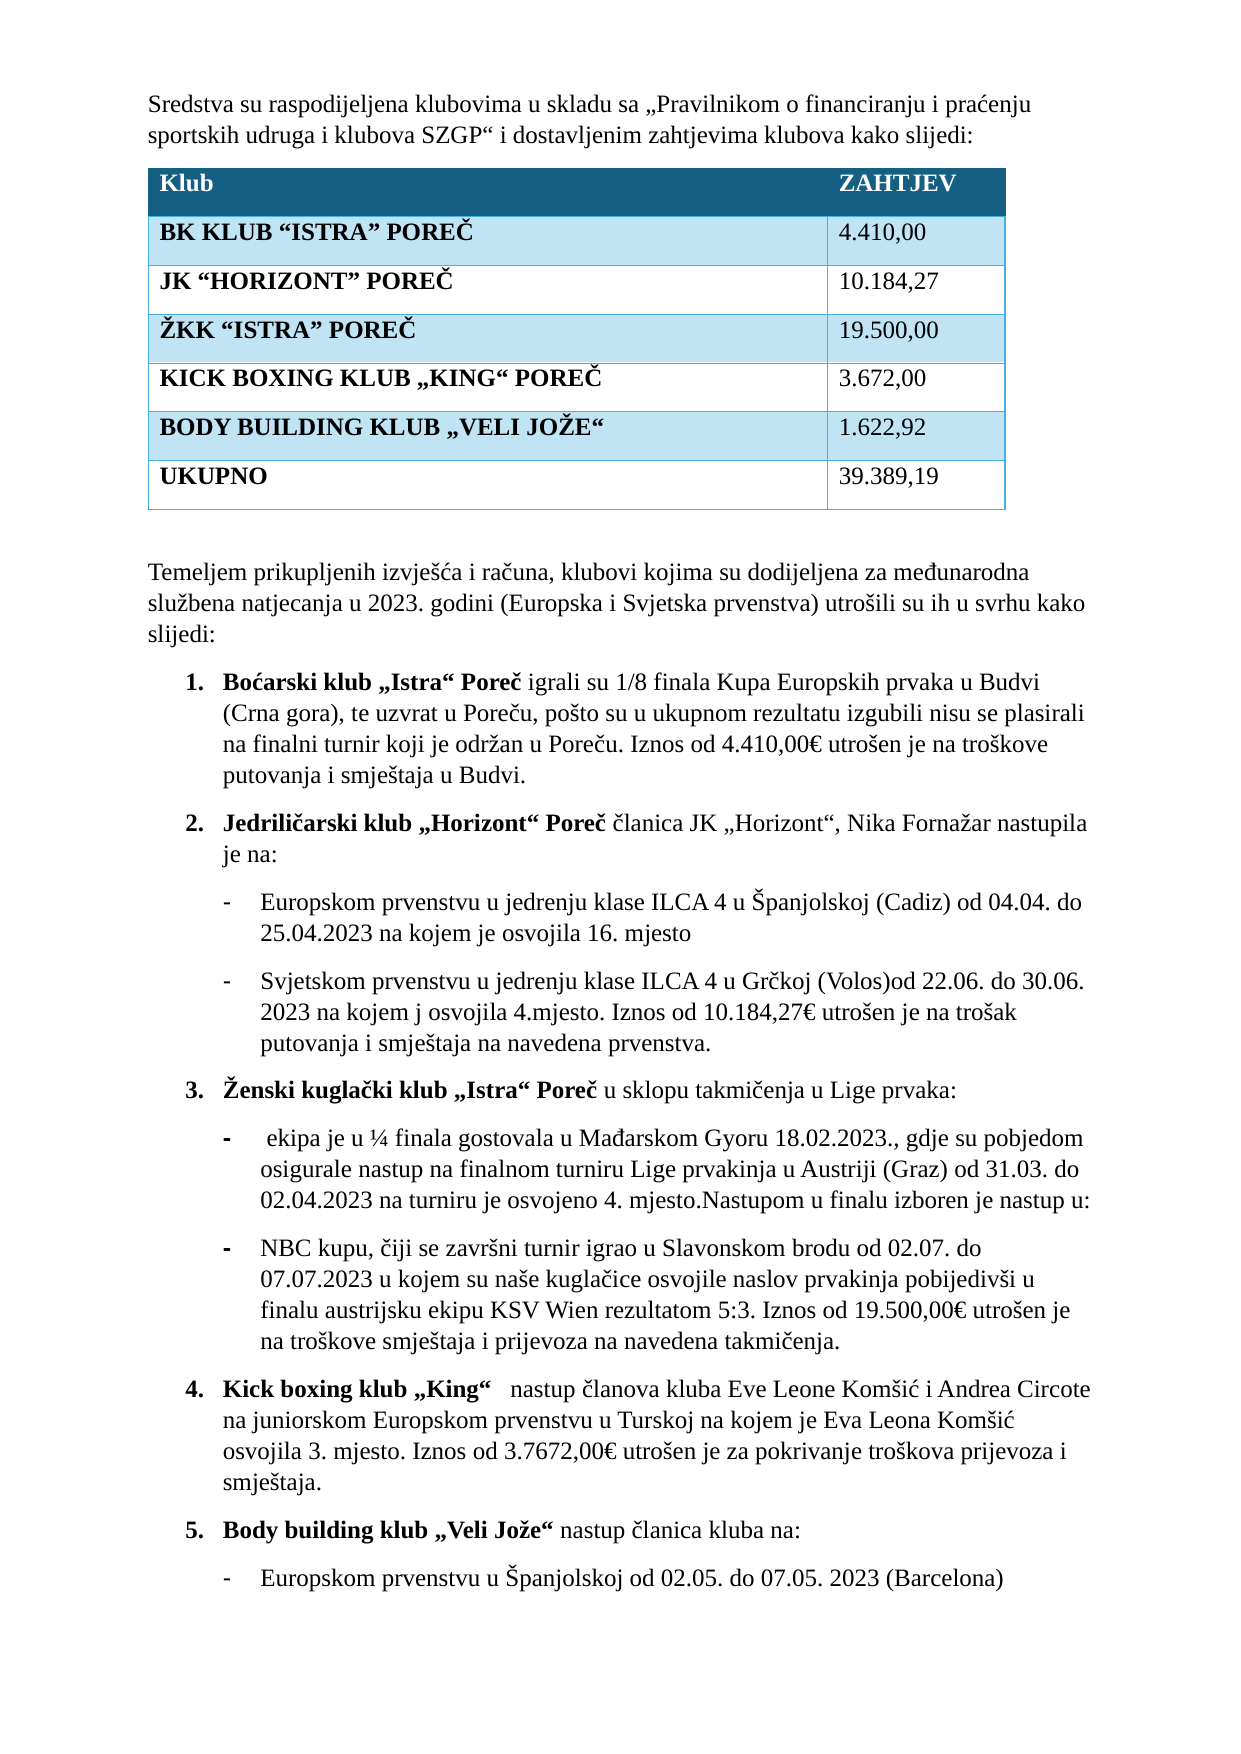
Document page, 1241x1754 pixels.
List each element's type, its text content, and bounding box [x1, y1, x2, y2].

table_header ZAHTJEV [828, 169, 1004, 216]
list Body building klub „Veli Jože“ nastup članica kluba na: [185, 1515, 1093, 1544]
list Jedriličarski klub „Horizont“ Poreč članica JK „Horizont“, Nika Fornažar nastupila je na: [185, 808, 1093, 868]
list Boćarski klub „Istra“ Poreč igrali su 1/8 finala Kupa Europskih prvaka u Budvi (Crna gora), te uzvrat u Poreču, pošto su u ukupnom rezultatu izgubili nisu se plasirali na finalni turnir koji je održan u Poreču. Iznos od 4.410,00€ utrošen je na troškove putovanja i smještaja u Budvi. [185, 667, 1093, 789]
table_cell UKUPNO [149, 461, 827, 509]
table_cell BODY BUILDING KLUB „VELI JOŽE“ [149, 412, 827, 460]
list Ženski kuglački klub „Istra“ Poreč u sklopu takmičenja u Lige prvaka: [185, 1076, 1093, 1104]
list Svjetskom prvenstvu u jedrenju klase ILCA 4 u Grčkoj (Volos)od 22.06. do 30.06. 2023 na kojem j osvojila 4.mjesto. Iznos od 10.184,27€ utrošen je na trošak putovanja i smještaja na navedena prvenstva. [223, 966, 1093, 1057]
list Europskom prvenstvu u Španjolskoj od 02.05. do 07.05. 2023 (Barcelona) [223, 1563, 1093, 1591]
table_cell ŽKK “ISTRA” POREČ [149, 315, 827, 362]
table_cell 4.410,00 [828, 217, 1004, 265]
table_cell 3.672,00 [828, 364, 1004, 411]
text Temeljem prikupljenih izvješća i računa, klubovi kojima su dodijeljena za međunarodna službena natjecanja u 2023. godini (Europska i Svjetska prvenstva) utrošili su ih u svrhu kako slijedi: [148, 557, 1093, 648]
text Sredstva su raspodijeljena klubovima u skladu sa „Pravilnikom o financiranju i praćenju sportskih udruga i klubova SZGP“ i dostavljenim zahtjevima klubova kako slijedi: [148, 89, 1093, 148]
table_cell 10.184,27 [828, 266, 1004, 314]
table_cell 39.389,19 [828, 461, 1004, 509]
list Kick boxing klub „King“ nastup članova kluba Eve Leone Komšić i Andrea Circote na juniorskom Europskom prvenstvu u Turskoj na kojem je Eva Leona Komšić osvojila 3. mjesto. Iznos od 3.7672,00€ utrošen je za pokrivanje troškova prijevoza i smještaja. [185, 1374, 1093, 1496]
table_cell KICK BOXING KLUB „KING“ POREČ [149, 364, 827, 411]
table_cell BK KLUB “ISTRA” POREČ [149, 217, 827, 265]
table_cell JK “HORIZONT” POREČ [149, 266, 827, 314]
list Europskom prvenstvu u jedrenju klase ILCA 4 u Španjolskoj (Cadiz) od 04.04. do 25.04.2023 na kojem je osvojila 16. mjesto [223, 887, 1093, 947]
table_header Klub [149, 169, 827, 216]
table_cell 1.622,92 [828, 412, 1004, 460]
table_cell 19.500,00 [828, 315, 1004, 362]
list ekipa je u ¼ finala gostovala u Mađarskom Gyoru 18.02.2023., gdje su pobjedom osigurale nastup na finalnom turniru Lige prvakinja u Austriji (Graz) od 31.03. do 02.04.2023 na turniru je osvojeno 4. mjesto.Nastupom u finalu izboren je nastup u: [223, 1123, 1093, 1214]
list NBC kupu, čiji se završni turnir igrao u Slavonskom brodu od 02.07. do 07.07.2023 u kojem su naše kuglačice osvojile naslov prvakinja pobijedivši u finalu austrijsku ekipu KSV Wien rezultatom 5:3. Iznos od 19.500,00€ utrošen je na troškove smještaja i prijevoza na navedena takmičenja. [223, 1233, 1093, 1355]
